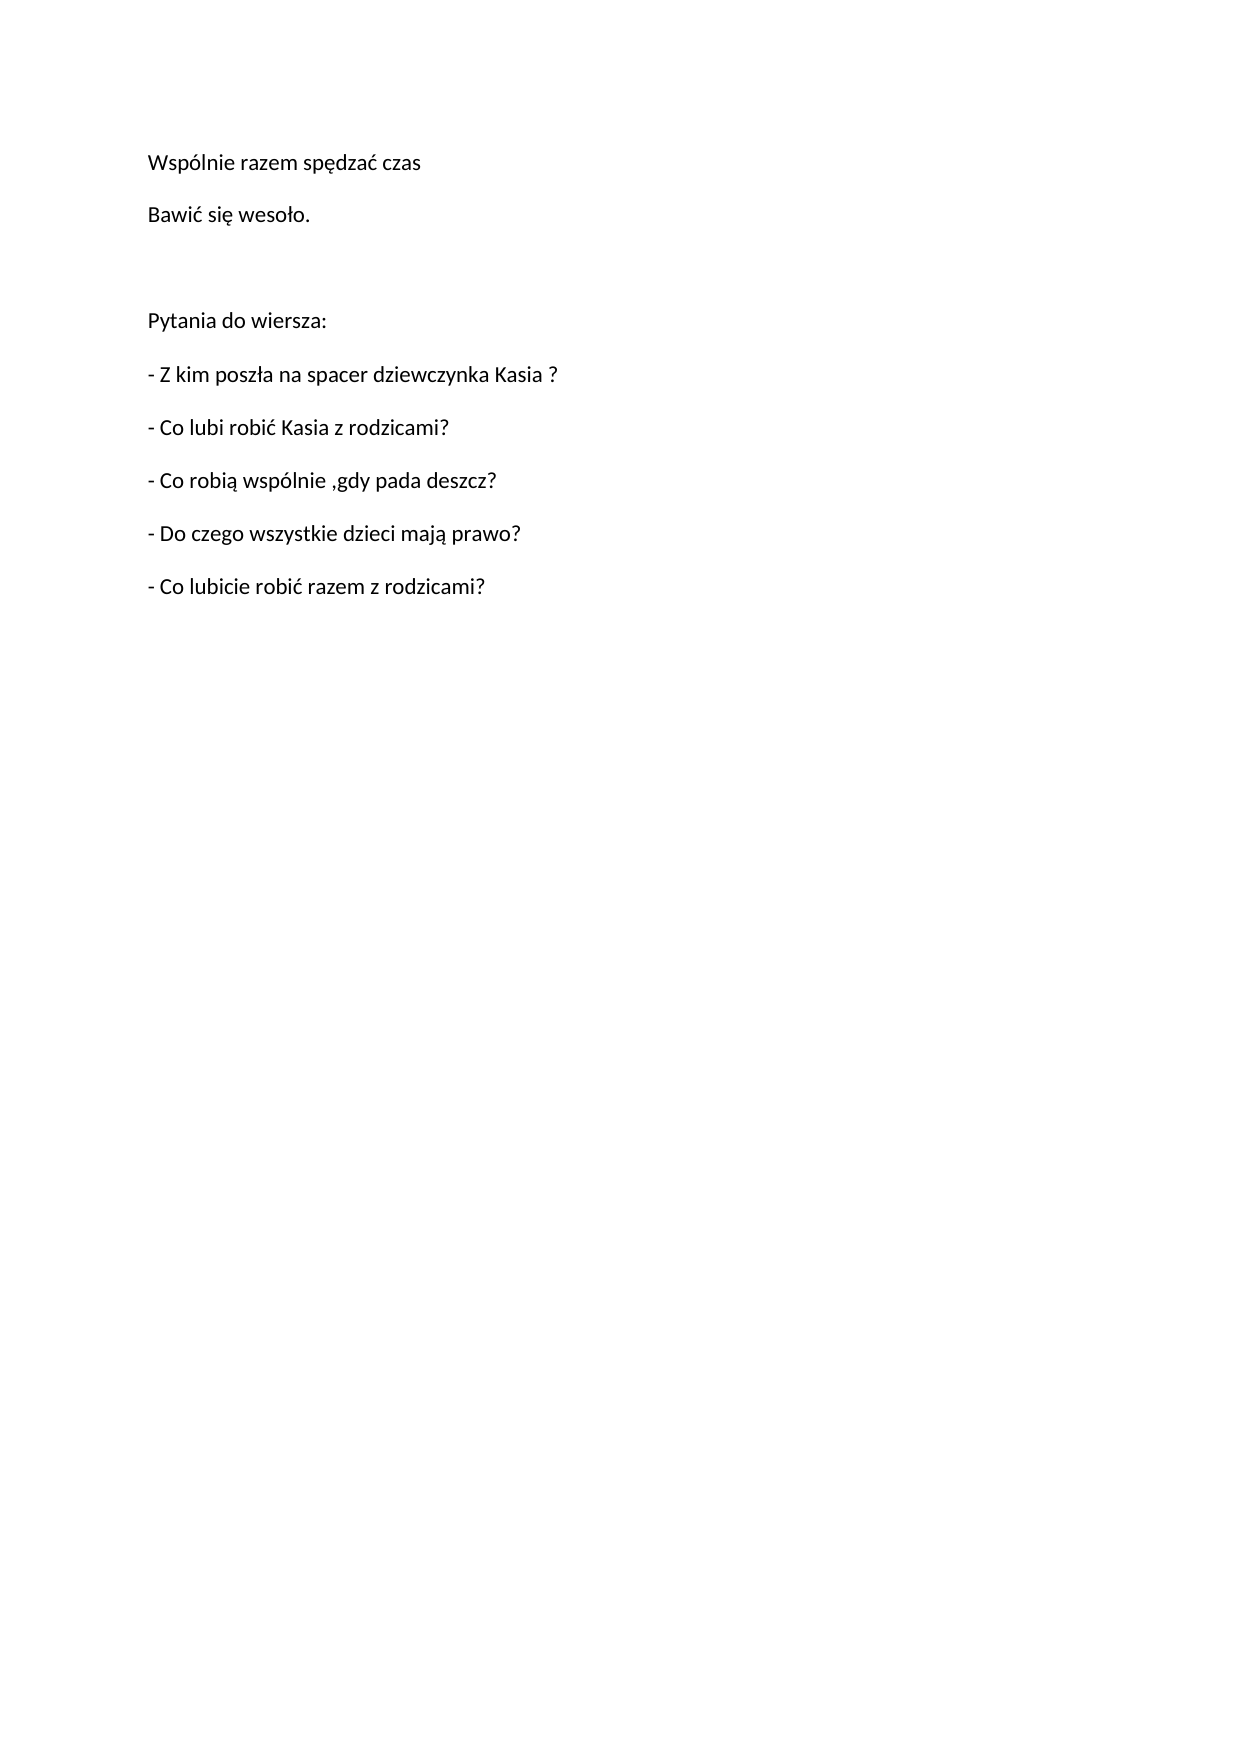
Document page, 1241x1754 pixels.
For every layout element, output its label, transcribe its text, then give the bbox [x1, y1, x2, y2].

text - Co robią wspólnie ,gdy pada deszcz? [148, 466, 1093, 494]
text - Co lubi robić Kasia z rodzicami? [148, 413, 1093, 441]
text Pytania do wiersza: [148, 307, 1093, 335]
text Bawić się wesoło. [148, 201, 1093, 229]
text - Co lubicie robić razem z rodzicami? [148, 572, 1093, 600]
text - Do czego wszystkie dzieci mają prawo? [148, 519, 1093, 547]
text - Z kim poszła na spacer dziewczynka Kasia ? [148, 360, 1093, 388]
text Wspólnie razem spędzać czas [148, 148, 1093, 176]
